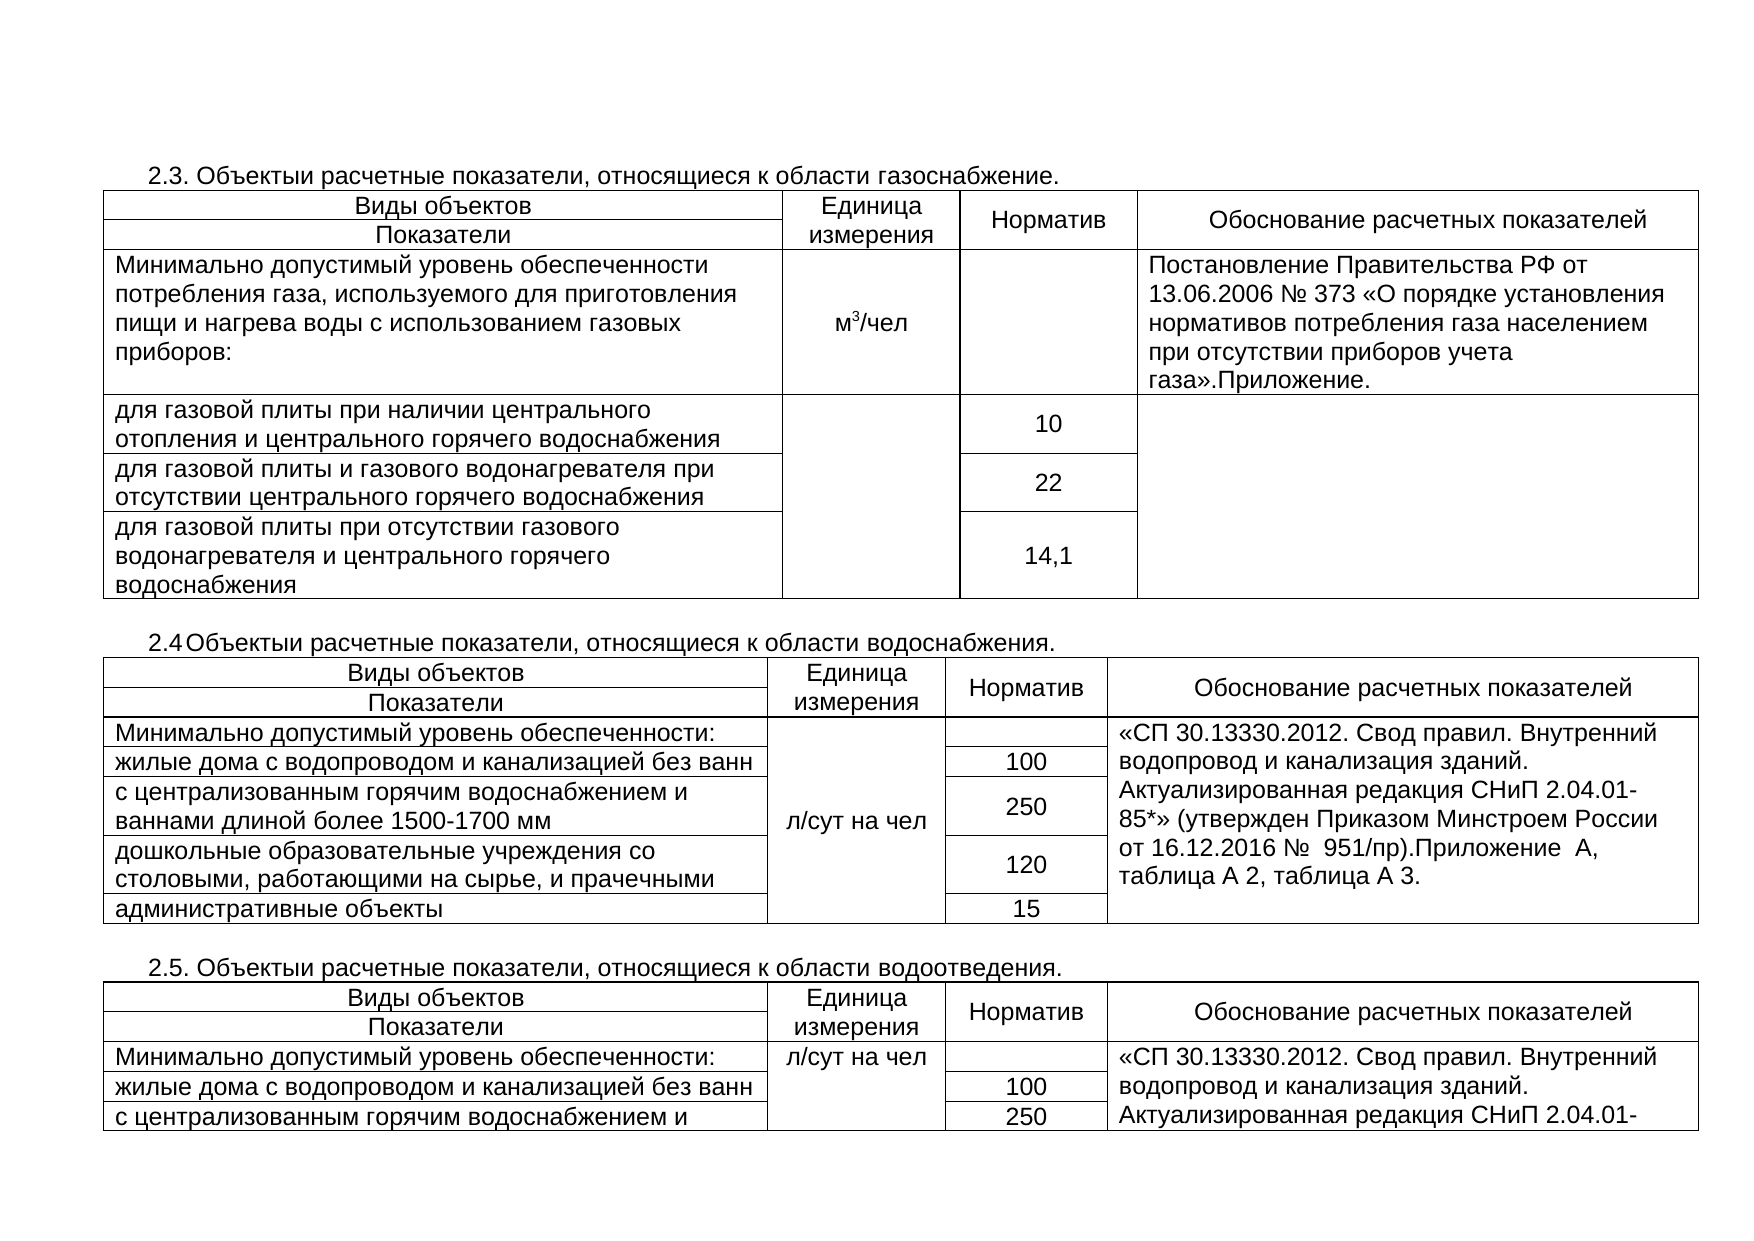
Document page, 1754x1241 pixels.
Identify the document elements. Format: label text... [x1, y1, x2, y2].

table_cell жилые дома с водопроводом и канализацией без ванн [104, 747, 767, 776]
table_cell л/сут на чел [768, 718, 945, 923]
table_header Обоснование расчетных показателей [1108, 983, 1698, 1041]
table_cell Постановление Правительства РФ от 13.06.2006 № 373 «О порядке установления нормативов потребления газа населением при отсутствии приборов учета газа».Приложение. [1138, 250, 1698, 394]
table_header Виды объектов [104, 191, 782, 219]
table_cell Минимально допустимый уровень обеспеченности: [104, 718, 767, 746]
table_cell 250 [946, 1102, 1107, 1130]
table_cell Показатели [104, 688, 767, 716]
table_cell для газовой плиты при наличии центрального отопления и центрального горячего водоснабжения [104, 395, 782, 452]
table_cell 22 [961, 454, 1137, 511]
table_cell Показатели [104, 220, 782, 249]
table_cell «СП 30.13330.2012. Свод правил. Внутренний водопровод и канализация зданий. Актуализированная редакция СНиП 2.04.01-85*» (утвержден Приказом Минстроем России от 16.12.2016 № 951/пр).Приложение А, таблица А 2, таблица А 3. [1108, 1042, 1698, 1130]
table_cell 120 [946, 836, 1107, 893]
table_cell «СП 30.13330.2012. Свод правил. Внутренний водопровод и канализация зданий. Актуализированная редакция СНиП 2.04.01-85*» (утвержден Приказом Минстроем России от 16.12.2016 № 951/пр).Приложение А, таблица А 2, таблица А 3. [1108, 718, 1698, 923]
table_cell [946, 718, 1107, 746]
table_cell с централизованным горячим водоснабжением и ваннами длиной более 1500-1700 мм [104, 777, 767, 834]
table_header Виды объектов [104, 658, 767, 687]
table_cell для газовой плиты при отсутствии газового водонагревателя и центрального горячего водоснабжения [104, 512, 782, 598]
table_cell 100 [946, 747, 1107, 776]
table_cell м3/чел [783, 250, 959, 394]
table_header Норматив [946, 983, 1107, 1041]
table_cell [946, 1042, 1107, 1071]
table_cell жилые дома с водопроводом и канализацией без ванн [104, 1072, 767, 1101]
table_header Виды объектов [104, 983, 767, 1011]
table_cell дошкольные образовательные учреждения со столовыми, работающими на сырье, и прачечными [104, 836, 767, 893]
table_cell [104, 1102, 767, 1130]
table_cell Показатели [104, 1012, 767, 1041]
table_cell Минимально допустимый уровень обеспеченности потребления газа, используемого для приготовления пищи и нагрева воды с использованием газовых приборов: [104, 250, 782, 394]
list Объектыи расчетные показатели, относящиеся к области водоснабжения. [148, 628, 1719, 657]
table_cell 250 [946, 777, 1107, 834]
table_cell административные объекты [104, 894, 767, 923]
table_cell 14,1 [961, 512, 1137, 598]
table_header Обоснование расчетных показателей [1108, 658, 1698, 716]
table_header Единица измерения [768, 658, 945, 716]
table_cell [1138, 395, 1698, 598]
table_cell л/сут на чел [768, 1042, 945, 1130]
table_cell [783, 395, 959, 598]
table_cell 10 [961, 395, 1137, 452]
table_header Единица измерения [768, 983, 945, 1041]
table_header Обоснование расчетных показателей [1138, 191, 1698, 249]
table_cell Минимально допустимый уровень обеспеченности: [104, 1042, 767, 1071]
text 2.3. Объектыи расчетные показатели, относящиеся к области газоснабжение. [103, 161, 1719, 189]
text 2.5. Объектыи расчетные показатели, относящиеся к области водоотведения. [103, 953, 1719, 981]
table_header Единица измерения [783, 191, 959, 249]
table_cell [961, 250, 1137, 394]
table_cell 100 [946, 1072, 1107, 1101]
table_header Норматив [946, 658, 1107, 716]
table_header Норматив [961, 191, 1137, 249]
table_cell для газовой плиты и газового водонагревателя при отсутствии центрального горячего водоснабжения [104, 454, 782, 511]
table_cell 15 [946, 894, 1107, 923]
